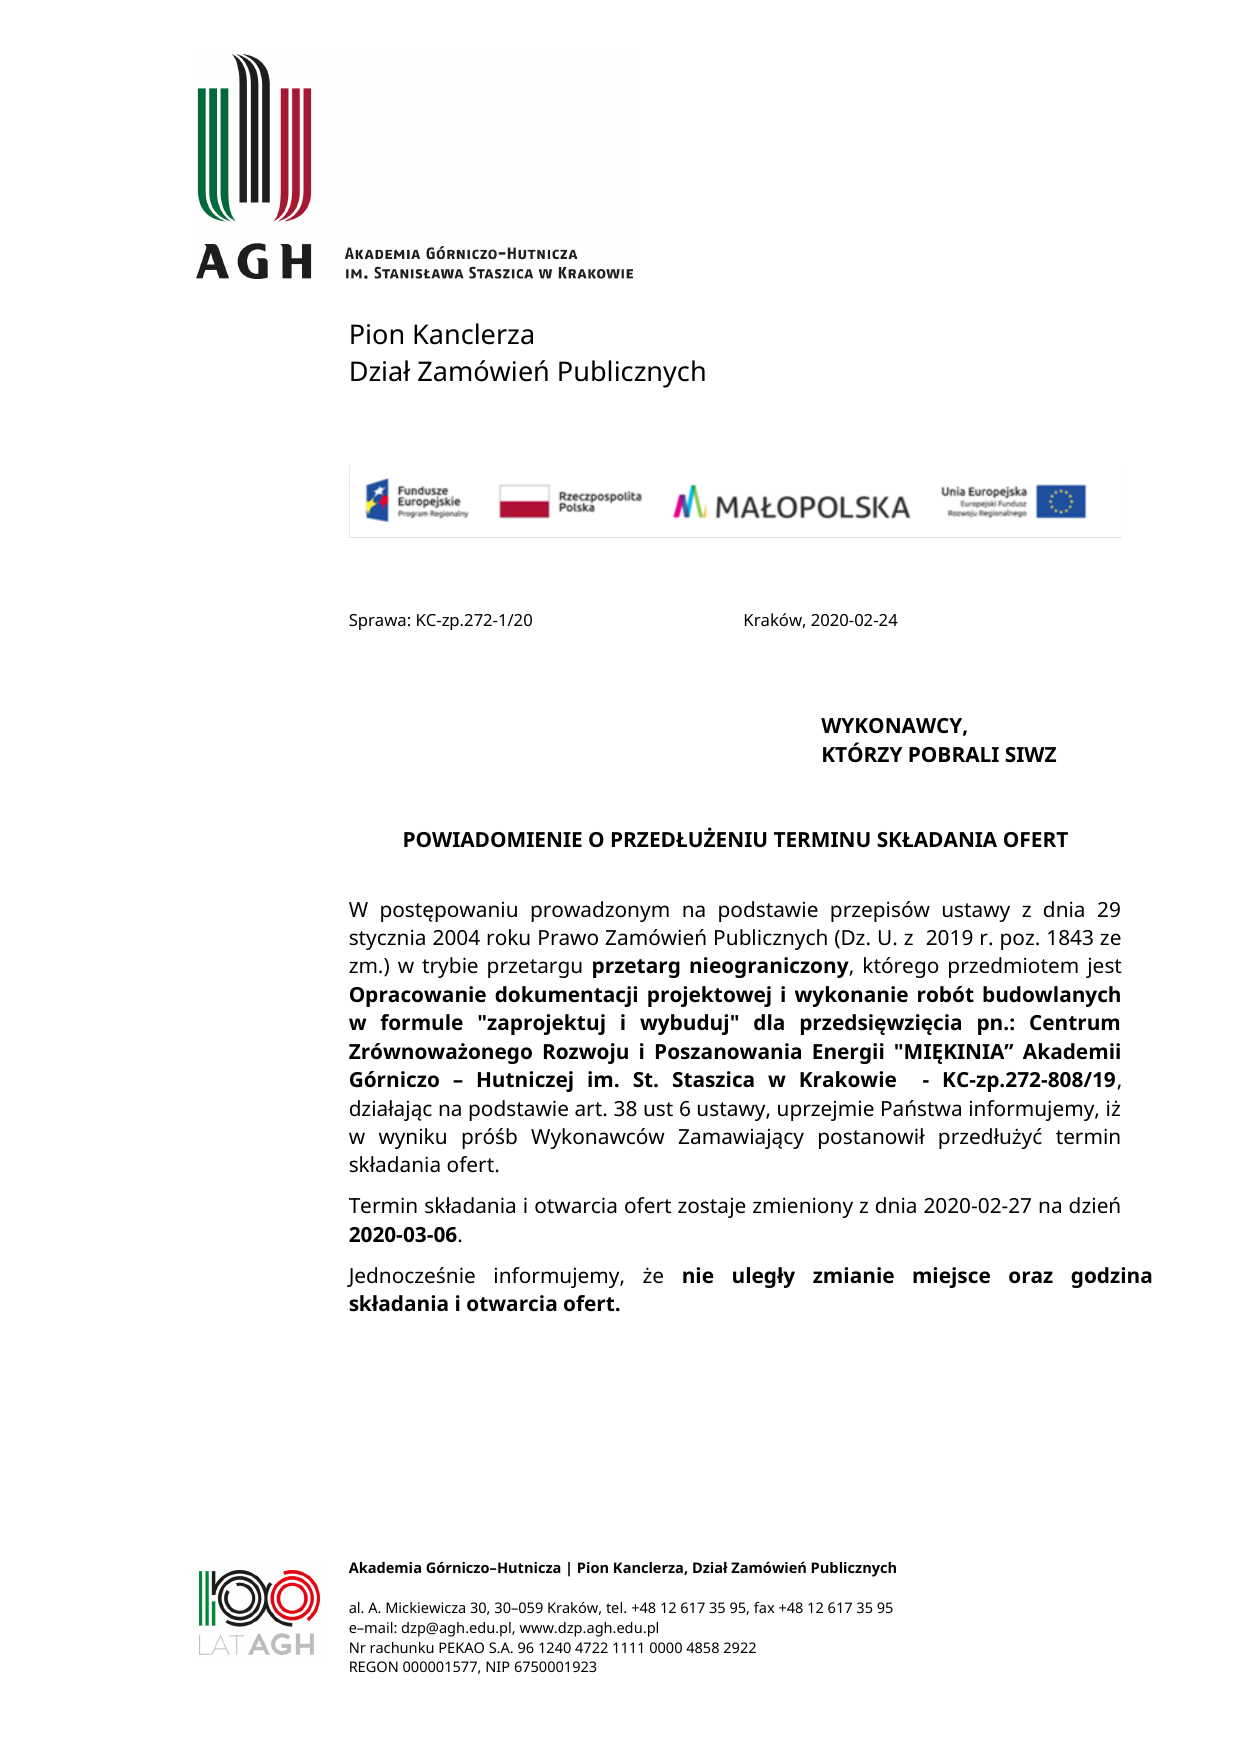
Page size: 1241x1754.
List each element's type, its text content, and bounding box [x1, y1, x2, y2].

subtitle POWIADOMIENIE O PRZEDŁUŻENIU TERMINU SKŁADANIA OFERT [348, 825, 1122, 854]
picture [194, 1566, 325, 1659]
text KTÓRZY POBRALI SIWZ [821, 740, 1122, 768]
text WYKONAWCY, [821, 712, 1122, 740]
text Jednocześnie informujemy, że nie uległy zmianie miejsce oraz godzina składania i otwarcia ofert. [348, 1261, 1153, 1318]
text Termin składania i otwarcia ofert zostaje zmieniony z dnia 2020-02-27 na dzień 2020-03-06. [348, 1192, 1122, 1248]
text W postępowaniu prowadzonym na podstawie przepisów ustawy z dnia 29 stycznia 2004 roku Prawo Zamówień Publicznych (Dz. U. z 2019 r. poz. 1843 ze zm.) w trybie przetargu przetarg nieograniczony, którego przedmiotem jest Opracowanie dokumentacji projektowej i wykonanie robót budowlanych w formule "zaprojektuj i wybuduj" dla przedsięwzięcia pn.: Centrum Zrównoważonego Rozwoju i Poszanowania Energii "MIĘKINIA” Akademii Górniczo – Hutniczej im. St. Staszica w Krakowie - KC-zp.272-808/19, działając na podstawie art. 38 ust 6 ustawy, uprzejmie Państwa informujemy, iż w wyniku próśb Wykonawców Zamawiający postanowił przedłużyć termin składania ofert. [348, 895, 1122, 1179]
picture [196, 54, 633, 279]
picture [348, 465, 1122, 539]
